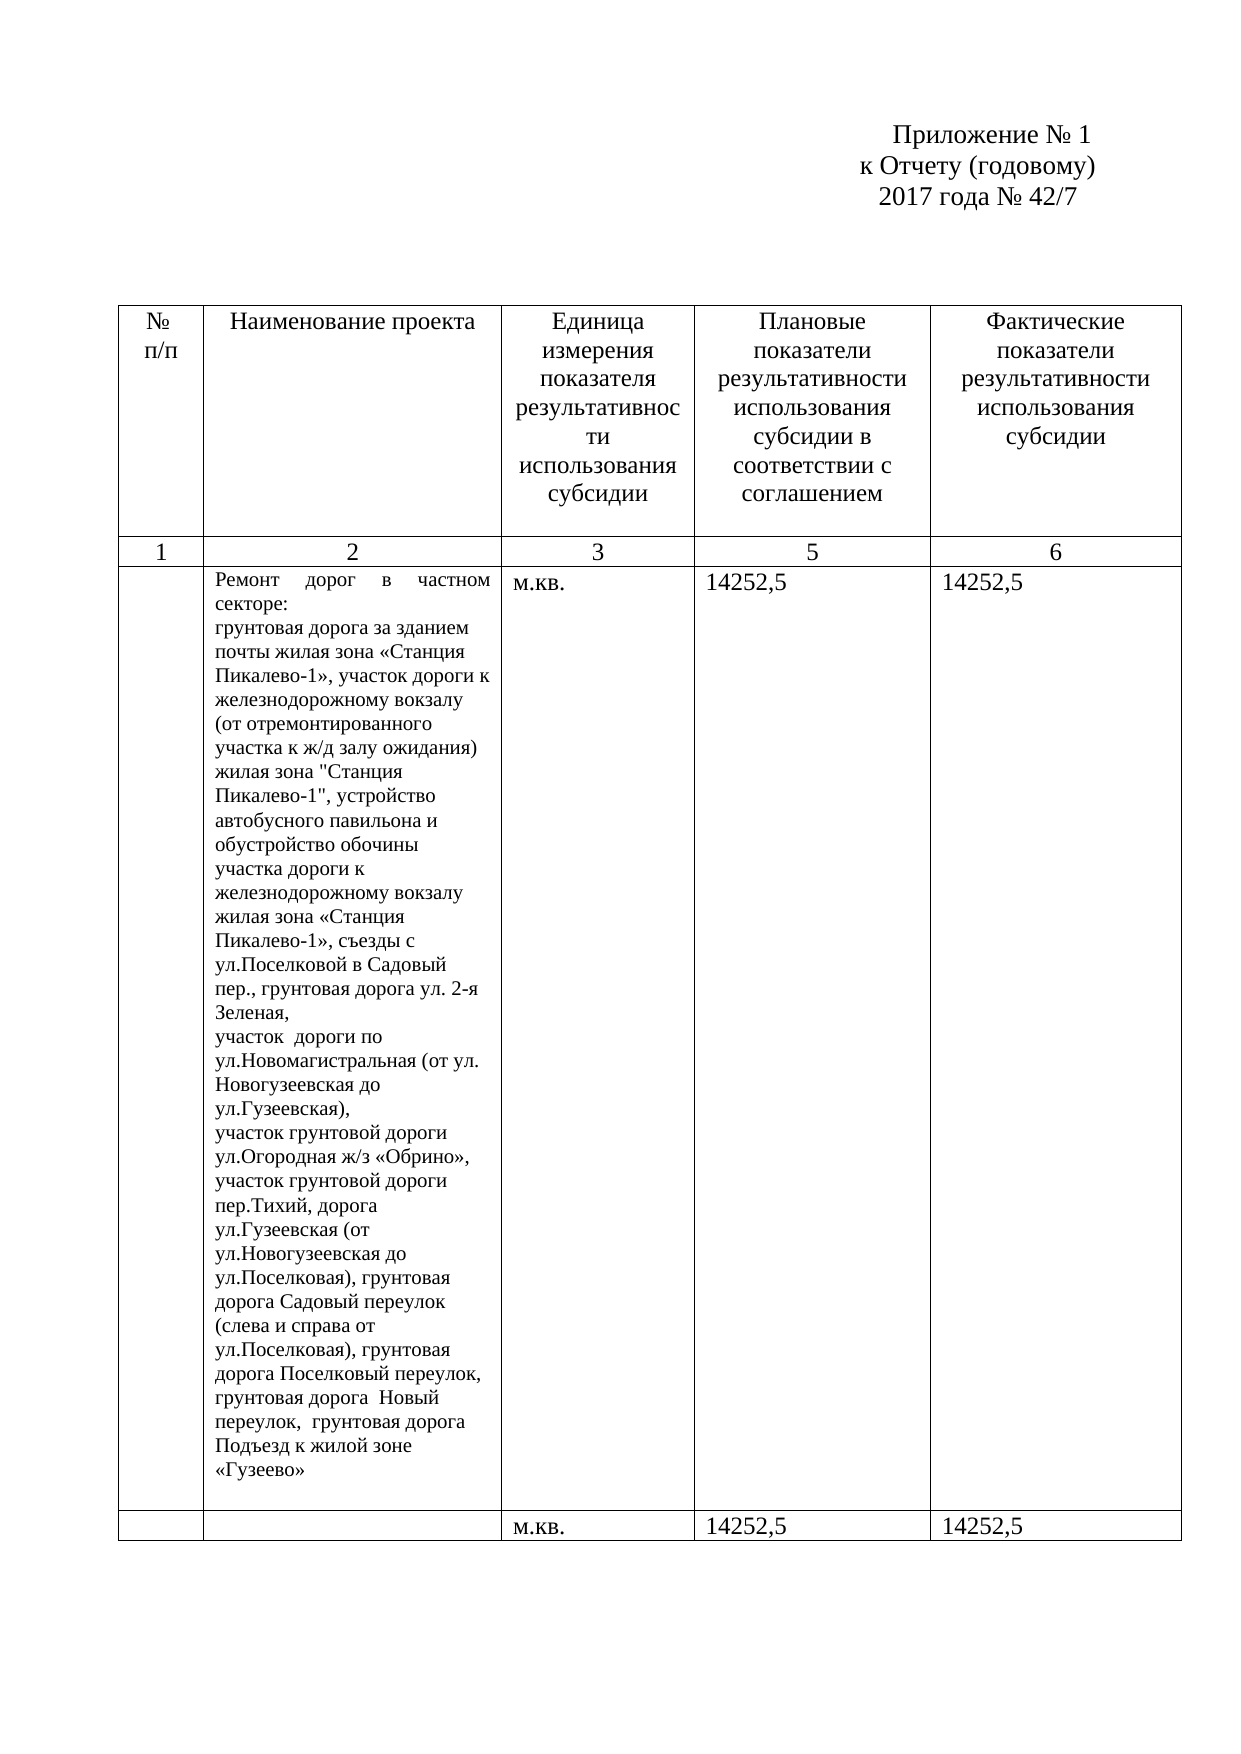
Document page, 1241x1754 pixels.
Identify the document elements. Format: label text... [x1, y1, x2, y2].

table_cell м.кв. [502, 567, 694, 1510]
text 2017 года № 42/7 [831, 180, 1125, 212]
table_header Фактические показатели результативности использования субсидии [931, 306, 1181, 536]
table_cell 3 [502, 537, 694, 566]
table_cell [119, 567, 203, 1510]
table_cell 14252,5 [931, 567, 1181, 1510]
table_cell 2 [204, 537, 501, 566]
table_cell 14252,5 [931, 1511, 1181, 1540]
table_cell 6 [931, 537, 1181, 566]
table_cell 14252,5 [695, 567, 930, 1510]
table_header Плановые показатели результативности использования субсидии в соответствии с соглашением [695, 306, 930, 536]
table_cell 14252,5 [695, 1511, 930, 1540]
table_cell [204, 1511, 501, 1540]
table_cell 1 [119, 537, 203, 566]
text Приложение № 1 [831, 118, 1125, 149]
table_cell Ремонт дорог в частном секторе: грунтовая дорога за зданием почты жилая зона «Станция Пикалево-1», участок дороги к железнодорожному вокзалу (от отремонтированного участка к ж/д залу ожидания) жилая зона "Станция Пикалево-1", устройство автобусного павильона и обустройство обочины участка дороги к железнодорожному вокзалу жилая зона «Станция Пикалево-1», съезды с ул.Поселковой в Садовый пер., грунтовая дорога ул. 2-я Зеленая, участок дороги по ул.Новомагистральная (от ул. Новогузеевская до ул.Гузеевская), участок грунтовой дороги ул.Огородная ж/з «Обрино», участок грунтовой дороги пер.Тихий, дорога ул.Гузеевская (от ул.Новогузеевская до ул.Поселковая), грунтовая дорога Садовый переулок (слева и справа от ул.Поселковая), грунтовая дорога Поселковый переулок, грунтовая дорога Новый переулок, грунтовая дорога Подъезд к жилой зоне «Гузеево» [204, 567, 501, 1510]
table_header Наименование проекта [204, 306, 501, 536]
table_header Единица измерения показателя результативности использования субсидии [502, 306, 694, 536]
table_cell м.кв. [502, 1511, 694, 1540]
table_cell 5 [695, 537, 930, 566]
table_cell [119, 1511, 203, 1540]
table_header № п/п [119, 306, 203, 536]
text к Отчету (годовому) [831, 149, 1125, 180]
